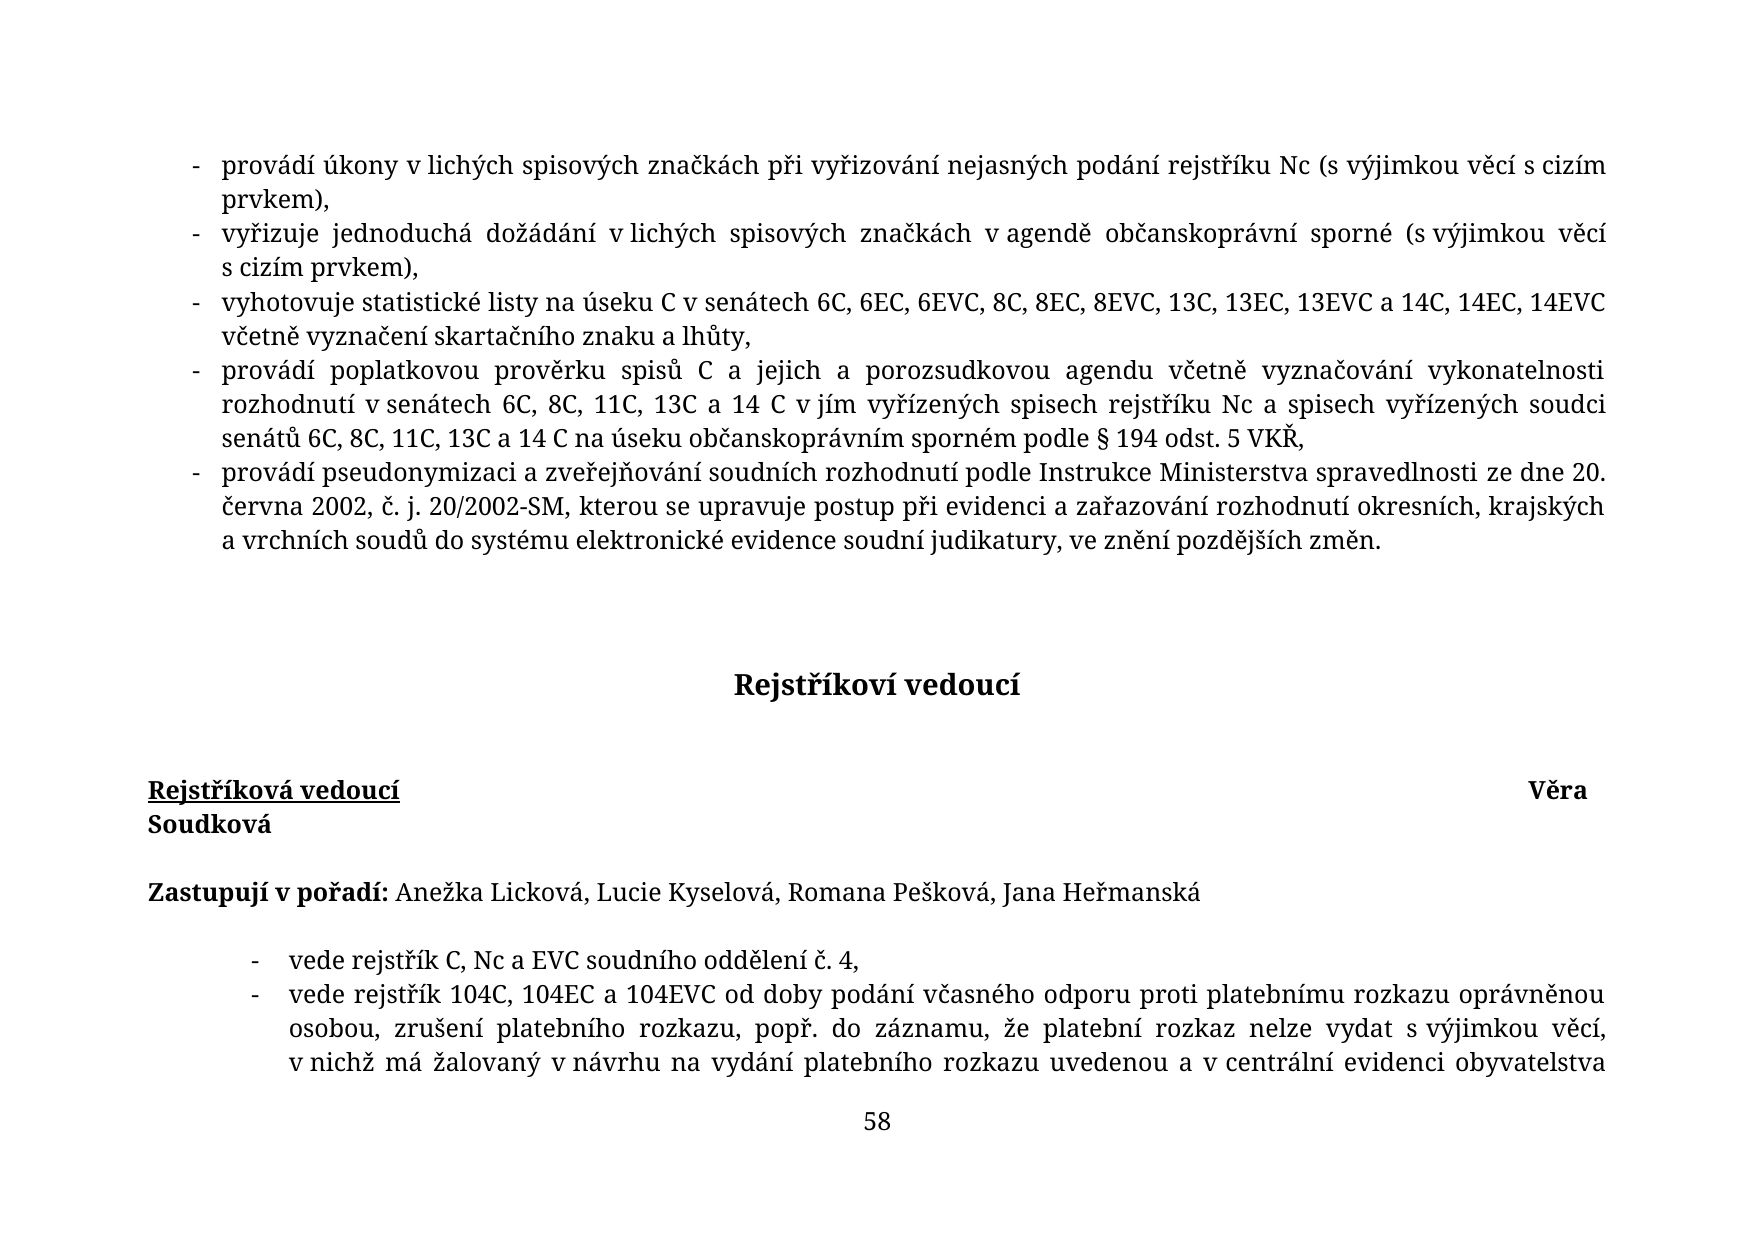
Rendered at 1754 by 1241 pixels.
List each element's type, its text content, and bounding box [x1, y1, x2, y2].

list vede rejstřík C, Nc a EVC soudního oddělení č. 4, [251, 943, 1606, 977]
text Rejstříkoví vedoucí [148, 664, 1606, 704]
list provádí pseudonymizaci a zveřejňování soudních rozhodnutí podle Instrukce Ministerstva spravedlnosti ze dne 20. června 2002, č. j. 20/2002-SM, kterou se upravuje postup při evidenci a zařazování rozhodnutí okresních, krajských a vrchních soudů do systému elektronické evidence soudní judikatury, ve znění pozdějších změn. [192, 454, 1606, 557]
list provádí úkony v lichých spisových značkách při vyřizování nejasných podání rejstříku Nc (s výjimkou věcí s cizím prvkem), [192, 148, 1606, 216]
list vyhotovuje statistické listy na úseku C v senátech 6C, 6EC, 6EVC, 8C, 8EC, 8EVC, 13C, 13EC, 13EVC a 14C, 14EC, 14EVC včetně vyznačení skartačního znaku a lhůty, [192, 284, 1606, 352]
list vyřizuje jednoduchá dožádání v lichých spisových značkách v agendě občanskoprávní sporné (s výjimkou věcí s cizím prvkem), [192, 216, 1606, 284]
text Zastupují v pořadí: Anežka Licková, Lucie Kyselová, Romana Pešková, Jana Heřmanská [148, 874, 1606, 908]
list provádí poplatkovou prověrku spisů C a jejich a porozsudkovou agendu včetně vyznačování vykonatelnosti rozhodnutí v senátech 6C, 8C, 11C, 13C a 14 C v jím vyřízených spisech rejstříku Nc a spisech vyřízených soudci senátů 6C, 8C, 11C, 13C a 14 C na úseku občanskoprávním sporném podle § 194 odst. 5 VKŘ, [192, 352, 1606, 454]
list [251, 977, 1606, 1079]
text Rejstříková vedoucí Věra Soudková [148, 772, 1606, 840]
